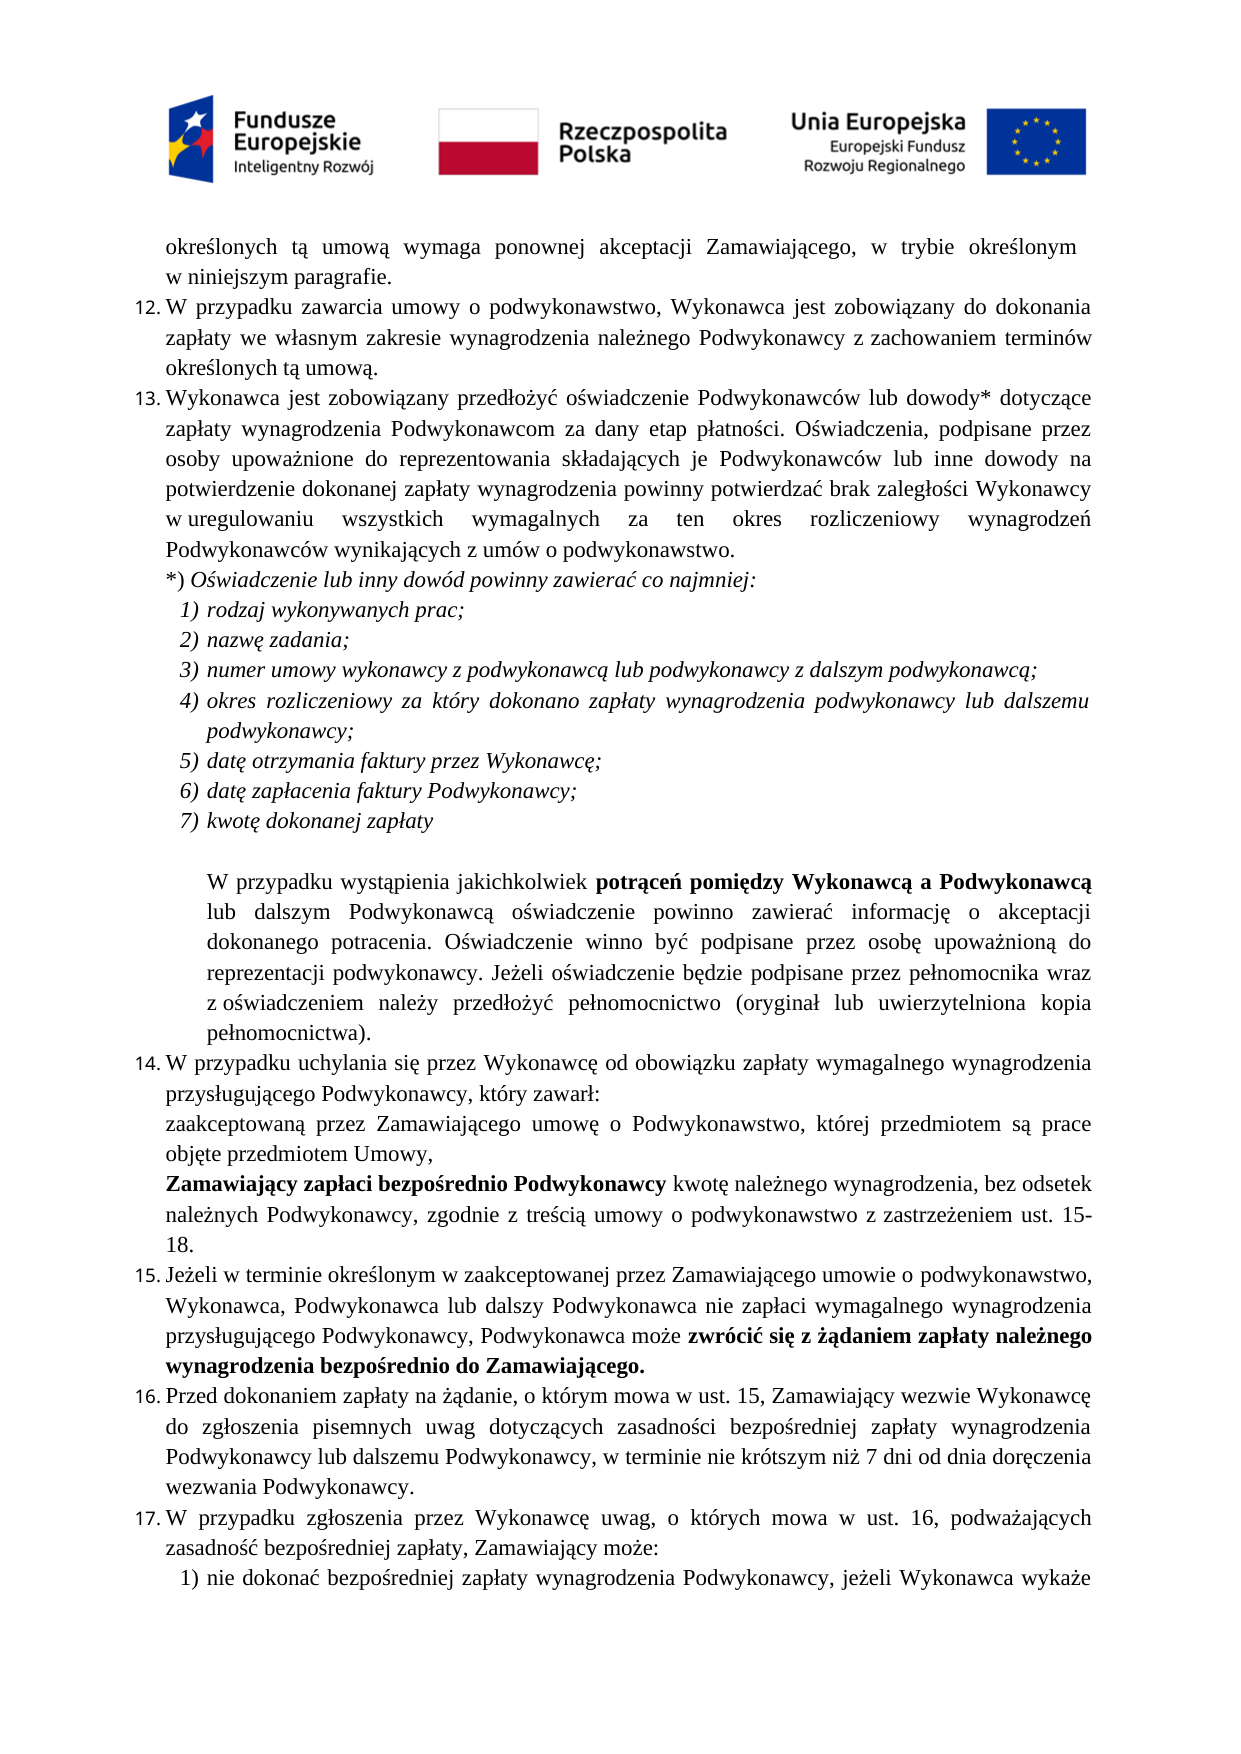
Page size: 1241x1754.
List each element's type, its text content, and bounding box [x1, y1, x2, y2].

text Zamawiający zapłaci bezpośrednio Podwykonawcy kwotę należnego wynagrodzenia, bez odsetek należnych Podwykonawcy, zgodnie z treścią umowy o podwykonawstwo z zastrzeżeniem ust. 15-18. [165, 1171, 1093, 1257]
list numer umowy wykonawcy z podwykonawcą lub podwykonawcy z dalszym podwykonawcą; [189, 657, 1093, 683]
list W przypadku zgłoszenia przez Wykonawcę uwag, o których mowa w ust. 16, podważających zasadność bezpośredniej zapłaty, Zamawiający może: [148, 1504, 1093, 1561]
list datę otrzymania faktury przez Wykonawcę; [189, 747, 1093, 773]
list W przypadku zawarcia umowy o podwykonawstwo, Wykonawca jest zobowiązany do dokonania zapłaty we własnym zakresie wynagrodzenia należnego Podwykonawcy z zachowaniem terminów określonych tą umową. [148, 293, 1093, 380]
list okres rozliczeniowy za który dokonano zapłaty wynagrodzenia podwykonawcy lub dalszemu podwykonawcy; [189, 687, 1093, 743]
list Wykonawca jest zobowiązany przedłożyć oświadczenie Podwykonawców lub dowody* dotyczące zapłaty wynagrodzenia Podwykonawcom za dany etap płatności. Oświadczenia, podpisane przez osoby upoważnione do reprezentowania składających je Podwykonawców lub inne dowody na potwierdzenie dokonanej zapłaty wynagrodzenia powinny potwierdzać brak zaległości Wykonawcy w uregulowaniu wszystkich wymagalnych za ten okres rozliczeniowy wynagrodzeń Podwykonawców wynikających z umów o podwykonawstwo. [148, 384, 1093, 562]
list rodzaj wykonywanych prac; [189, 596, 1093, 622]
text W przypadku wystąpienia jakichkolwiek potrąceń pomiędzy Wykonawcą a Podwykonawcą lub dalszym Podwykonawcą oświadczenie powinno zawierać informację o akceptacji dokonanego potracenia. Oświadczenie winno być podpisane przez osobę upoważnioną do reprezentacji podwykonawcy. Jeżeli oświadczenie będzie podpisane przez pełnomocnika wraz z oświadczeniem należy przedłożyć pełnomocnictwo (oryginał lub uwierzytelniona kopia pełnomocnictwa). [207, 868, 1093, 1045]
list Przed dokonaniem zapłaty na żądanie, o którym mowa w ust. 15, Zamawiający wezwie Wykonawcę do zgłoszenia pisemnych uwag dotyczących zasadności bezpośredniej zapłaty wynagrodzenia Podwykonawcy lub dalszemu Podwykonawcy, w terminie nie krótszym niż 7 dni od dnia doręczenia wezwania Podwykonawcy. [148, 1382, 1093, 1500]
picture [147, 73, 1108, 205]
list kwotę dokonanej zapłaty [189, 808, 1093, 834]
text zaakceptowaną przez Zamawiającego umowę o Podwykonawstwo, której przedmiotem są prace objęte przedmiotem Umowy, [165, 1110, 1093, 1167]
text *) Oświadczenie lub inny dowód powinny zawierać co najmniej: [165, 566, 1093, 592]
list Jeżeli w terminie określonym w zaakceptowanej przez Zamawiającego umowie o podwykonawstwo, Wykonawca, Podwykonawca lub dalszy Podwykonawca nie zapłaci wymagalnego wynagrodzenia przysługującego Podwykonawcy, Podwykonawca może zwrócić się z żądaniem zapłaty należnego wynagrodzenia bezpośrednio do Zamawiającego. [148, 1261, 1093, 1378]
list nazwę zadania; [189, 626, 1093, 653]
list W przypadku uchylania się przez Wykonawcę od obowiązku zapłaty wymagalnego wynagrodzenia przysługującego Podwykonawcy, który zawarł: [148, 1049, 1093, 1106]
list datę zapłacenia faktury Podwykonawcy; [189, 777, 1093, 804]
list nie dokonać bezpośredniej zapłaty wynagrodzenia Podwykonawcy, jeżeli Wykonawca wykaże niezasadność takiej zapłaty albo; [189, 1564, 1093, 1591]
